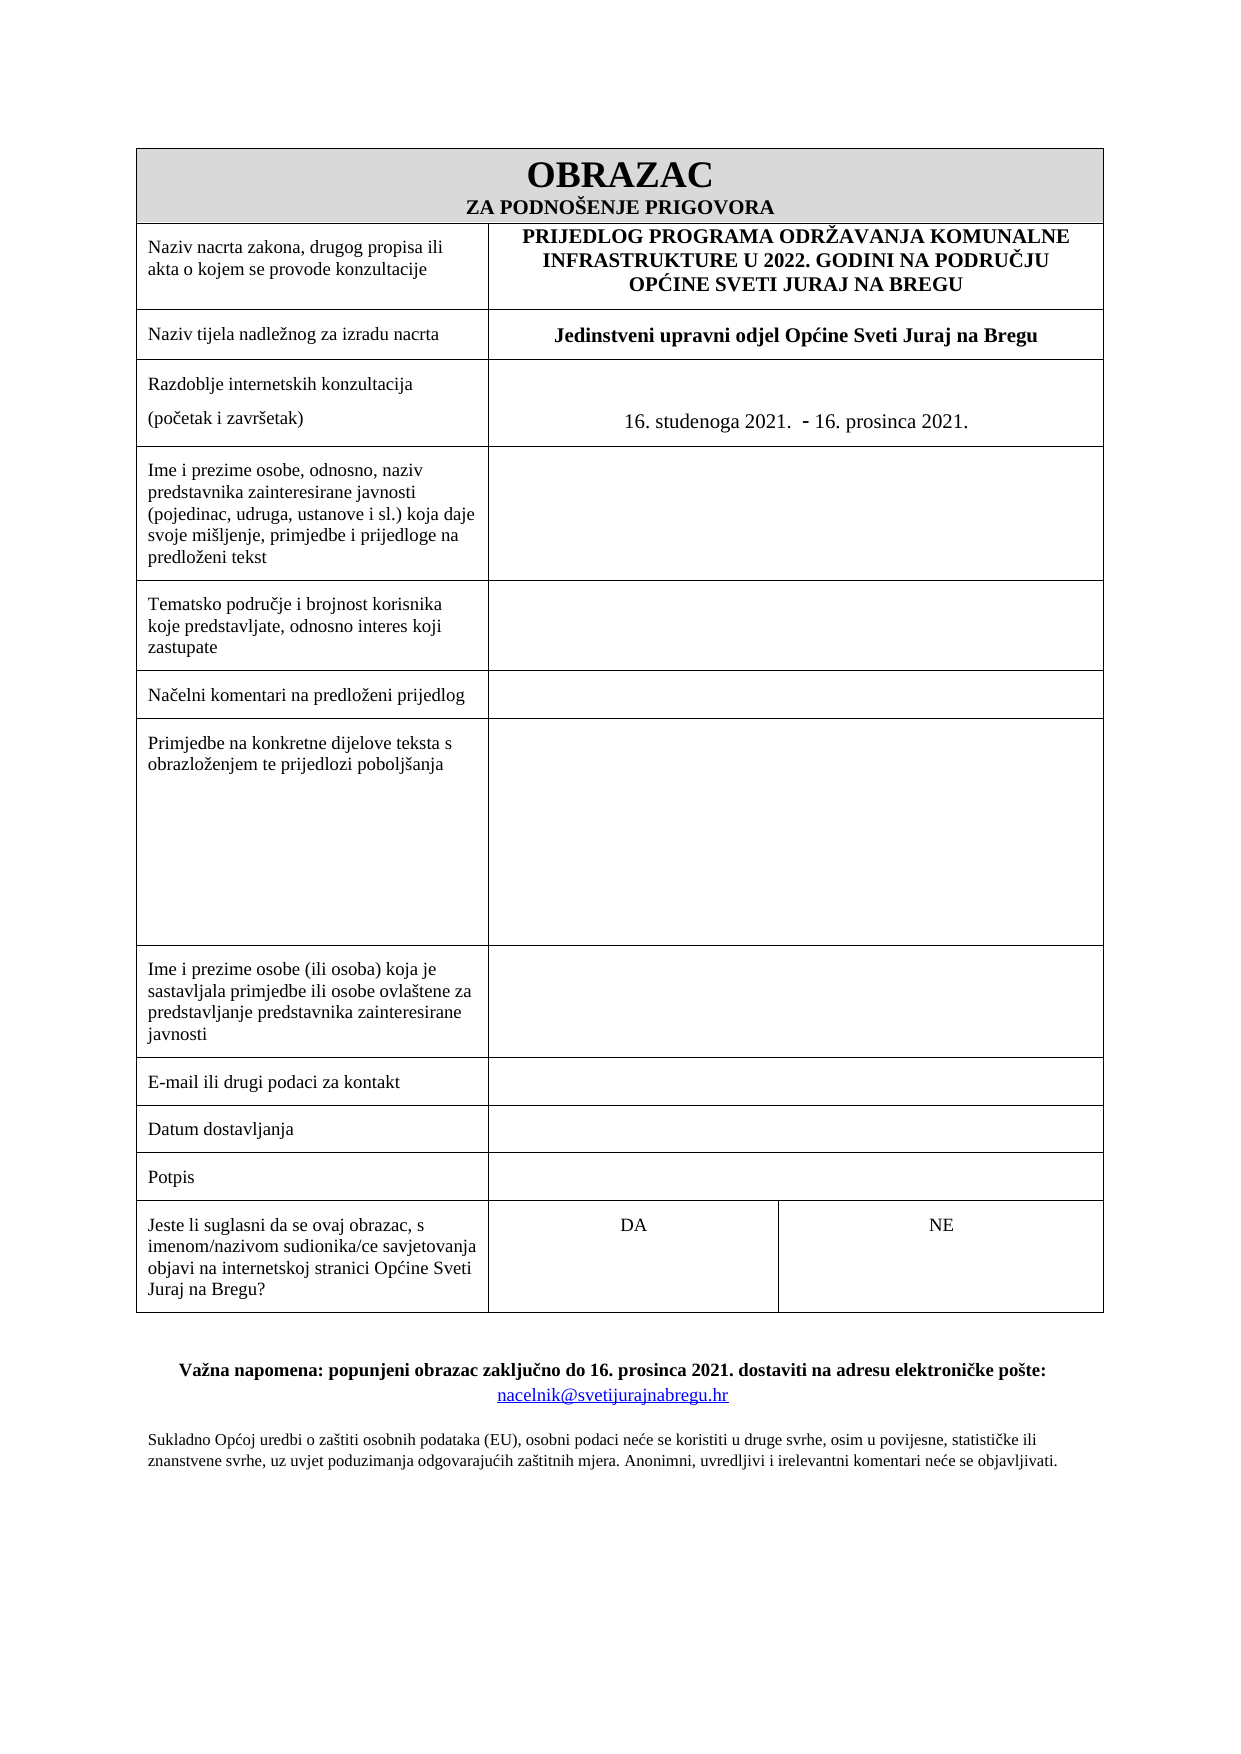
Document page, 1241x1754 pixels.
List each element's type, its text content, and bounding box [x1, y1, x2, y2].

table_cell [489, 447, 1103, 580]
table_cell [489, 581, 1103, 670]
table_cell [489, 1058, 1103, 1105]
table_cell Tematsko područje i brojnost korisnika koje predstavljate, odnosno interes koji zastupate [137, 581, 488, 670]
table_cell Naziv tijela nadležnog za izradu nacrta [137, 310, 488, 359]
table_cell Jedinstveni upravni odjel Općine Sveti Juraj na Bregu [489, 310, 1103, 359]
table_cell [489, 719, 1103, 945]
text Važna napomena: popunjeni obrazac zaključno do 16. prosinca 2021. dostaviti na adresu elektroničke pošte: nacelnik@svetijurajnabregu.hr [133, 1359, 1093, 1405]
table_cell Jeste li suglasni da se ovaj obrazac, s imenom/nazivom sudionika/ce savjetovanja objavi na internetskoj stranici Općine Sveti Juraj na Bregu? [137, 1201, 488, 1312]
table_cell Ime i prezime osobe, odnosno, naziv predstavnika zainteresirane javnosti (pojedinac, udruga, ustanove i sl.) koja daje svoje mišljenje, primjedbe i prijedloge na predloženi tekst [137, 447, 488, 580]
table_cell Datum dostavljanja [137, 1106, 488, 1152]
table_cell NE [779, 1201, 1103, 1312]
table_cell E-mail ili drugi podaci za kontakt [137, 1058, 488, 1105]
table_cell Razdoblje internetskih konzultacija (početak i završetak) [137, 360, 488, 446]
table_cell Primjedbe na konkretne dijelove teksta s obrazloženjem te prijedlozi poboljšanja [137, 719, 488, 945]
table_cell 16. studenoga 2021. 16. prosinca 2021. [489, 360, 1103, 446]
table_cell [489, 946, 1103, 1057]
table_cell Načelni komentari na predloženi prijedlog [137, 671, 488, 718]
table_cell [489, 1106, 1103, 1152]
table_cell PRIJEDLOG PROGRAMA ODRŽAVANJA KOMUNALNE INFRASTRUKTURE U 2022. GODINI NA PODRUČJU OPĆINE SVETI JURAJ NA BREGU [489, 224, 1103, 309]
table_cell Potpis [137, 1153, 488, 1200]
table_cell Ime i prezime osobe (ili osoba) koja je sastavljala primjedbe ili osobe ovlaštene za predstavljanje predstavnika zainteresirane javnosti [137, 946, 488, 1057]
table_cell Naziv nacrta zakona, drugog propisa ili akta o kojem se provode konzultacije [137, 224, 488, 309]
table_cell [489, 1153, 1103, 1200]
table_cell DA [489, 1201, 778, 1312]
table_header OBRAZAC ZA PODNOŠENJE PRIGOVORA [137, 149, 1103, 222]
table_cell [489, 671, 1103, 718]
text Sukladno Općoj uredbi o zaštiti osobnih podataka (EU), osobni podaci neće se koristiti u druge svrhe, osim u povijesne, statističke ili znanstvene svrhe, uz uvjet poduzimanja odgovarajućih zaštitnih mjera. Anonimni, uvredljivi i irelevantni komentari neće se objavljivati. [148, 1429, 1093, 1470]
